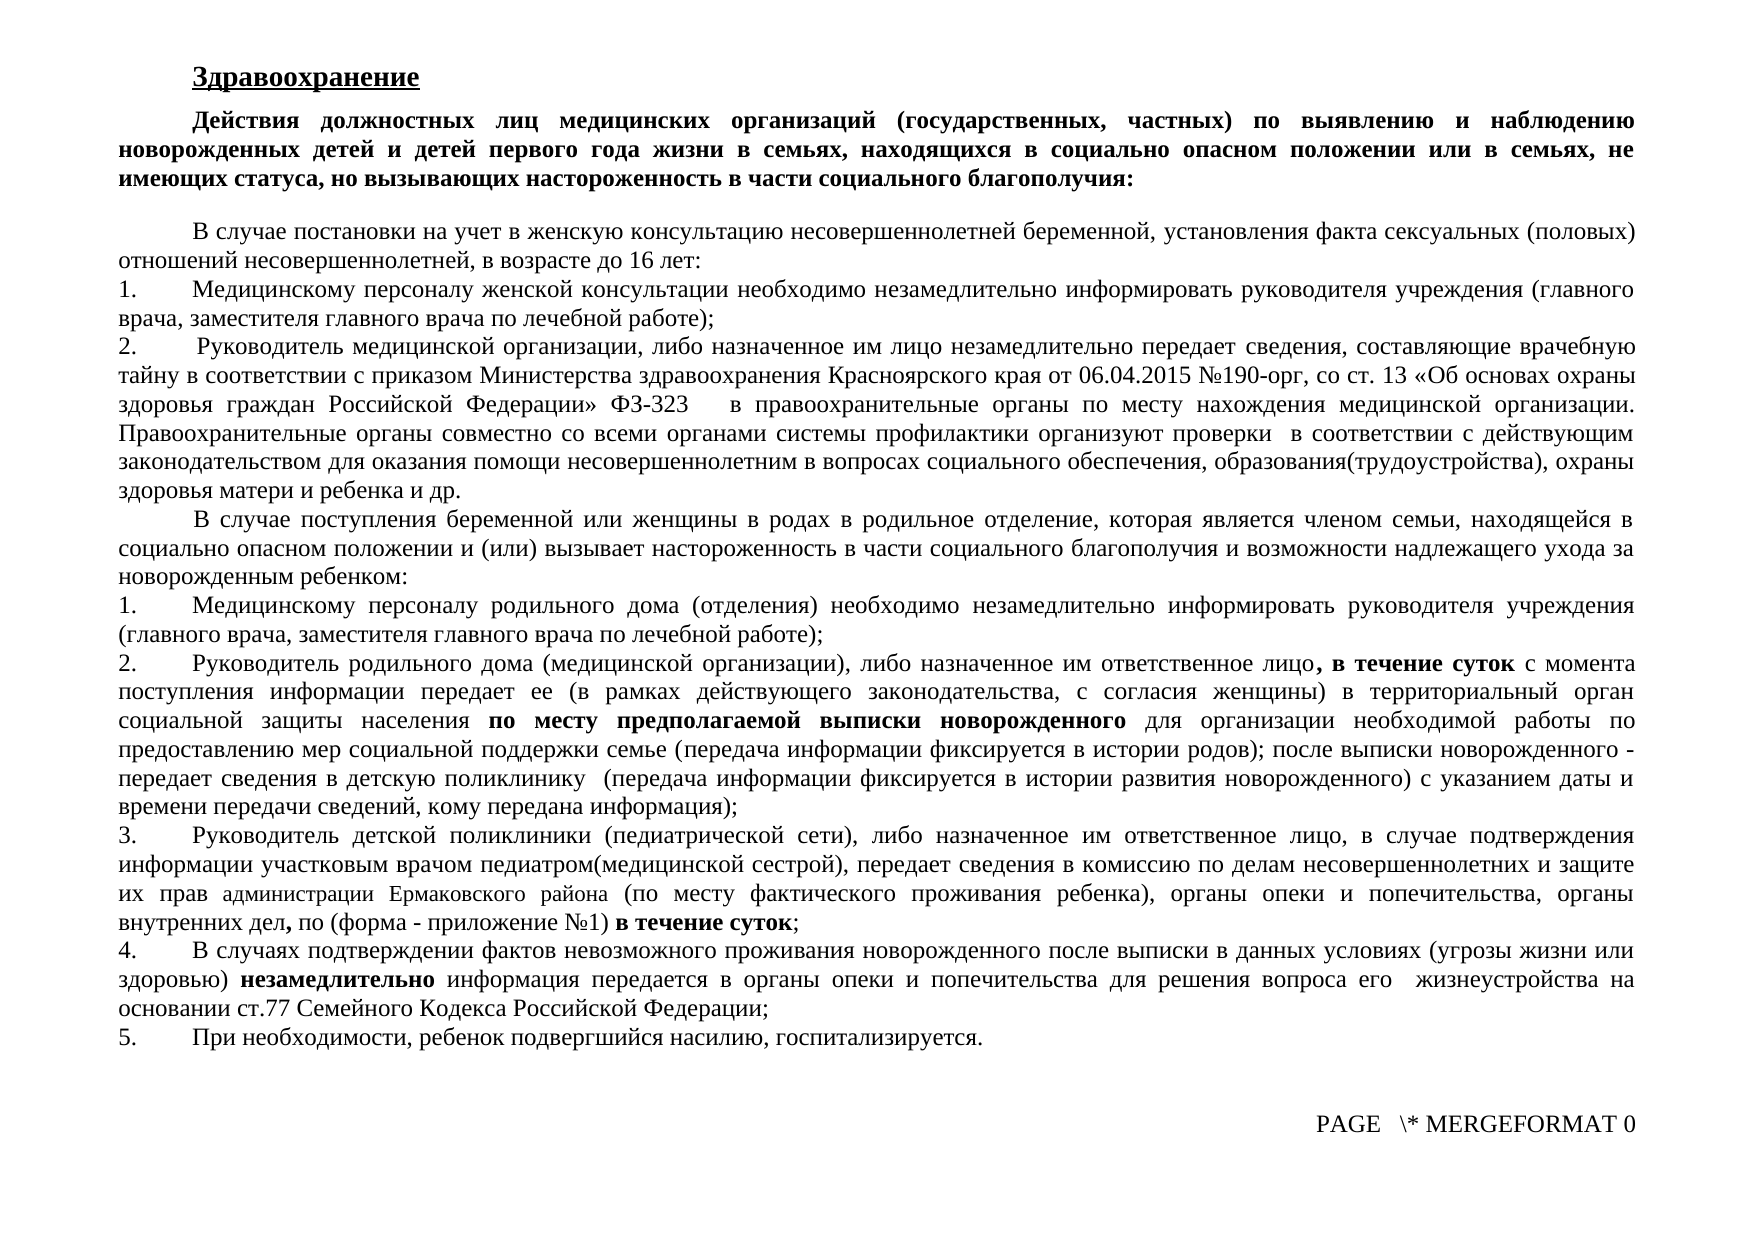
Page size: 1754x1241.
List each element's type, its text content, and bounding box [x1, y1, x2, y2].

list Медицинскому персоналу родильного дома (отделения) необходимо незамедлительно информировать руководителя учреждения (главного врача, заместителя главного врача по лечебной работе); [118, 590, 1636, 648]
text Здравоохранение [118, 59, 1636, 93]
list Медицинскому персоналу женской консультации необходимо незамедлительно информировать руководителя учреждения (главного врача, заместителя главного врача по лечебной работе); [118, 274, 1636, 331]
list Руководитель родильного дома (медицинской организации), либо назначенное им ответственное лицо, в течение суток с момента поступления информации передает ее (в рамках действующего законодательства, с согласия женщины) в территориальный орган социальной защиты населения по месту предполагаемой выписки новорожденного для организации необходимой работы по предоставлению мер социальной поддержки семье (передача информации фиксируется в истории родов); после выписки новорожденного - передает сведения в детскую поликлинику (передача информации фиксируется в истории развития новорожденного) с указанием даты и времени передачи сведений, кому передана информация); [118, 648, 1636, 820]
text 2. Руководитель медицинской организации, либо назначенное им лицо незамедлительно передает сведения, составляющие врачебную тайну в соответствии с приказом Министерства здравоохранения Красноярского края от 06.04.2015 №190-орг, со ст. 13 «Об основах охраны здоровья граждан Российской Федерации» ФЗ-323 в правоохранительные органы по месту нахождения медицинской организации. Правоохранительные органы совместно со всеми органами системы профилактики организуют проверки в соответствии с действующим законодательством для оказания помощи несовершеннолетним в вопросах социального обеспечения, образования(трудоустройства), охраны здоровья матери и ребенка и др. [118, 331, 1636, 504]
list Руководитель детской поликлиники (педиатрической сети), либо назначенное им ответственное лицо, в случае подтверждения информации участковым врачом педиатром(медицинской сестрой), передает сведения в комиссию по делам несовершеннолетних и защите их прав администрации Ермаковского района (по месту фактического проживания ребенка), органы опеки и попечительства, органы внутренних дел, по (форма - приложение №1) в течение суток; [118, 820, 1636, 935]
list При необходимости, ребенок подвергшийся насилию, госпитализируется. [118, 1022, 1636, 1050]
text В случае постановки на учет в женскую консультацию несовершеннолетней беременной, установления факта сексуальных (половых) отношений несовершеннолетней, в возрасте до 16 лет: [118, 216, 1636, 274]
list В случаях подтверждении фактов невозможного проживания новорожденного после выписки в данных условиях (угрозы жизни или здоровью) незамедлительно информация передается в органы опеки и попечительства для решения вопроса его жизнеустройства на основании ст.77 Семейного Кодекса Российской Федерации; [118, 935, 1636, 1022]
text Действия должностных лиц медицинских организаций (государственных, частных) по выявлению и наблюдению новорожденных детей и детей первого года жизни в семьях, находящихся в социально опасном положении или в семьях, не имеющих статуса, но вызывающих настороженность в части социального благополучия: [118, 105, 1636, 191]
text В случае поступления беременной или женщины в родах в родильное отделение, которая является членом семьи, находящейся в социально опасном положении и (или) вызывает настороженность в части социального благополучия и возможности надлежащего ухода за новорожденным ребенком: [118, 504, 1636, 590]
